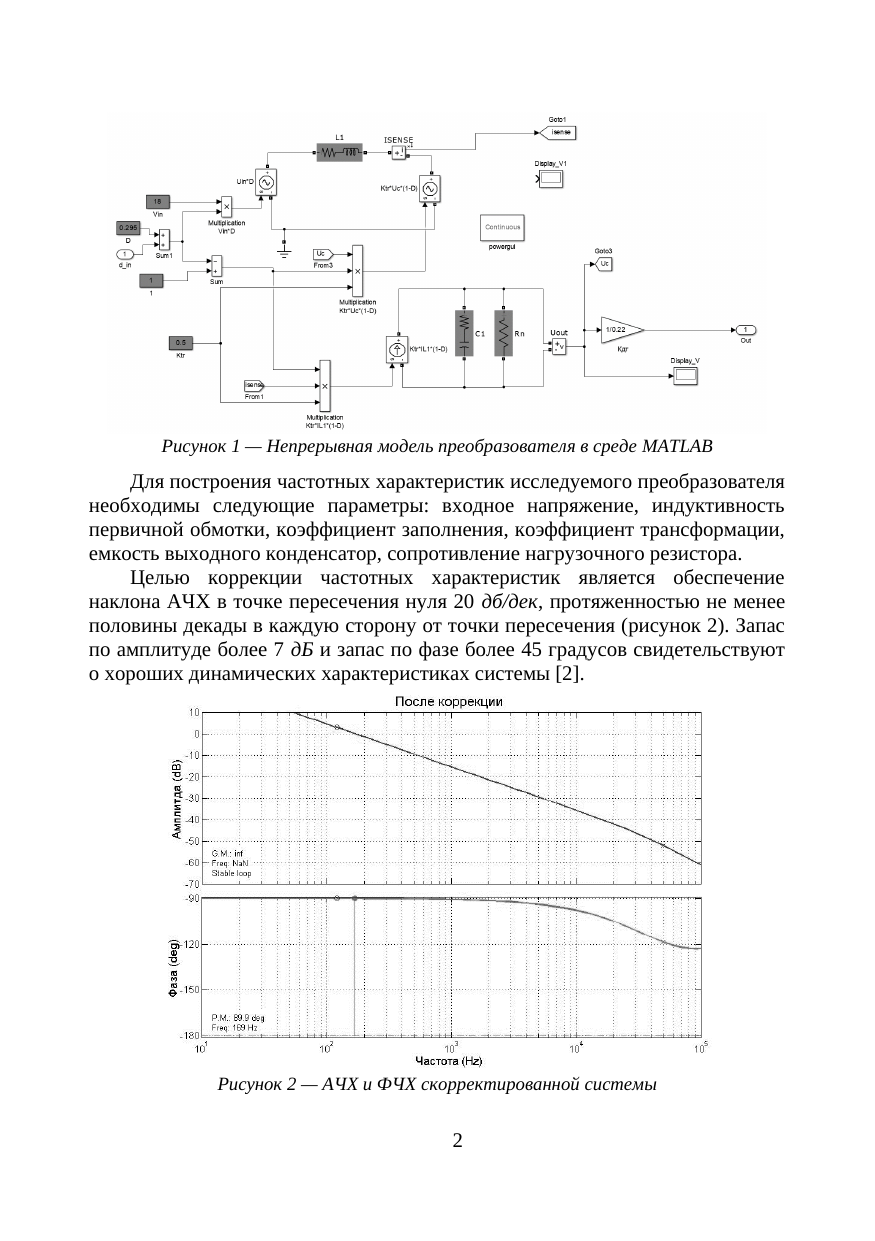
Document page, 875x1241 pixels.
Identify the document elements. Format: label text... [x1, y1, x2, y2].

picture [143, 685, 730, 1072]
text Для построения частотных характеристик исследуемого преобразователя необходимы следующие параметры: входное напряжение, индуктивность первичной обмотки, коэффициент заполнения, коэффициент трансформации, емкость выходного конденсатор, сопротивление нагрузочного резистора. [89, 469, 785, 565]
text Целью коррекции частотных характеристик является обеспечение наклона АЧХ в точке пересечения нуля 20 дб/дек, протяженностью не менее половины декады в каждую сторону от точки пересечения (рисунок 2). Запас по амплитуде более 7 дБ и запас по фазе более 45 градусов свидетельствуют о хороших динамических характеристиках системы [2]. [89, 565, 785, 685]
picture [106, 112, 768, 434]
text Рисунок 1 — Непрерывная модель преобразователя в среде MATLAB [89, 435, 785, 456]
text Рисунок 2 — АЧХ и ФЧХ скорректированной системы [89, 1073, 785, 1094]
